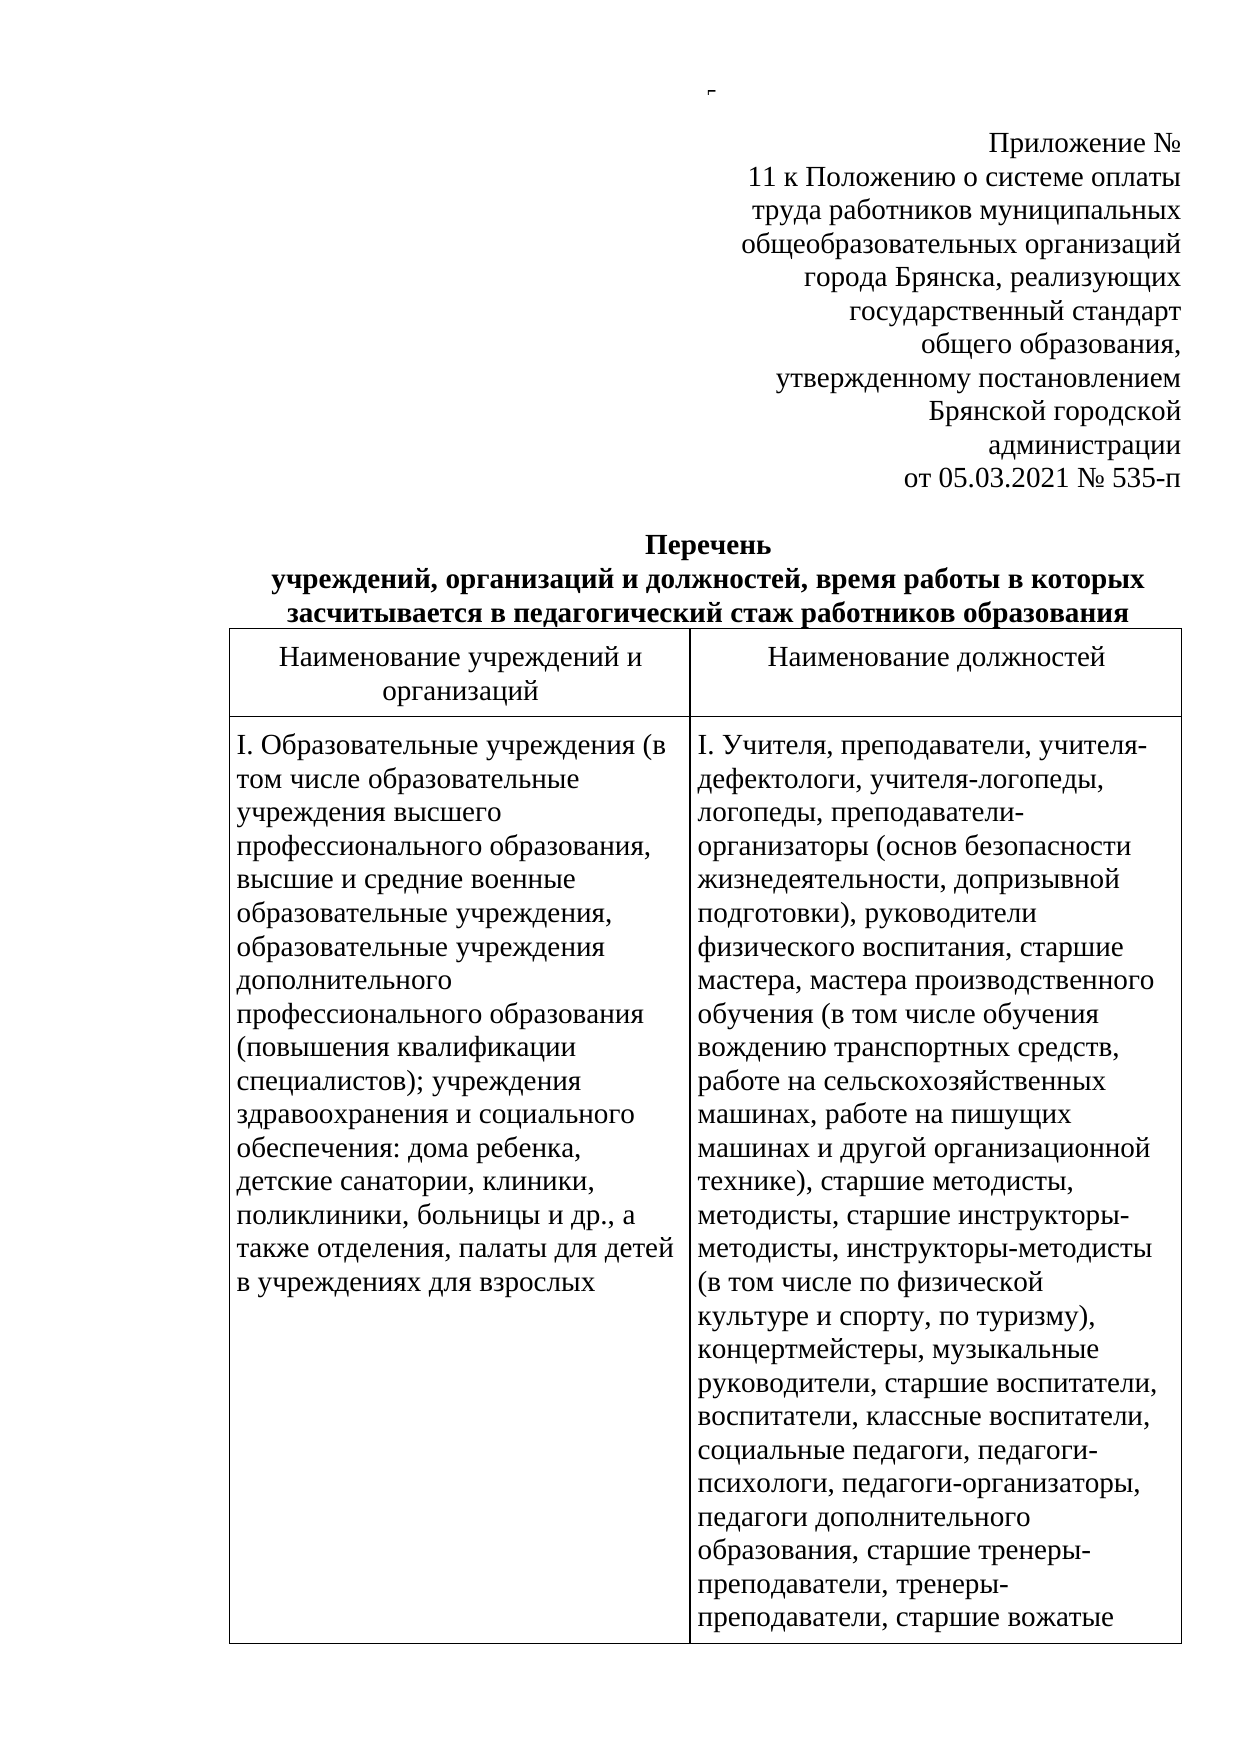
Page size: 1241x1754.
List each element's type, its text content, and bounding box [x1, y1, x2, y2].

table_cell I. Учителя, преподаватели, учителя- дефектологи, учителя-логопеды, логопеды, преподаватели- организаторы (основ безопасности жизнедеятельности, допризывной подготовки), руководители физического воспитания, старшие мастера, мастера производственного обучения (в том числе обучения вождению транспортных средств, работе на сельскохозяйственных машинах, работе на пишущих машинах и другой организационной технике), старшие методисты, методисты, старшие инструкторы- методисты, инструкторы-методисты (в том числе по физической культуре и спорту, по туризму), концертмейстеры, музыкальные руководители, старшие воспитатели, воспитатели, классные воспитатели, социальные педагоги, педагоги- психологи, педагоги-организаторы, педагоги дополнительного образования, старшие тренеры- преподаватели, тренеры- преподаватели, старшие вожатые [691, 717, 1181, 1643]
table_header Наименование учреждений и организаций [230, 629, 689, 716]
text учреждений, организаций и должностей, время работы в которых засчитывается в педагогический стаж работников образования [237, 561, 1179, 628]
table_cell I. Образовательные учреждения (в том числе образовательные учреждения высшего профессионального образования, высшие и средние военные образовательные учреждения, образовательные учреждения дополнительного профессионального образования (повышения квалификации специалистов); учреждения здравоохранения и социального обеспечения: дома ребенка, детские санатории, клиники, поликлиники, больницы и др., а также отделения, палаты для детей в учреждениях для взрослых [230, 717, 689, 1643]
text от 05.03.2021 № 535-п [175, 461, 1181, 494]
text общего образования, утвержденному постановлением Брянской городской администрации [728, 326, 1181, 461]
subtitle Перечень [237, 528, 1179, 561]
table_header Наименование должностей [691, 629, 1181, 716]
text Приложение № 11 к Положению о системе оплаты труда работников муниципальных общеобразовательных организаций города Брянска, реализующих государственный стандарт [739, 125, 1181, 326]
